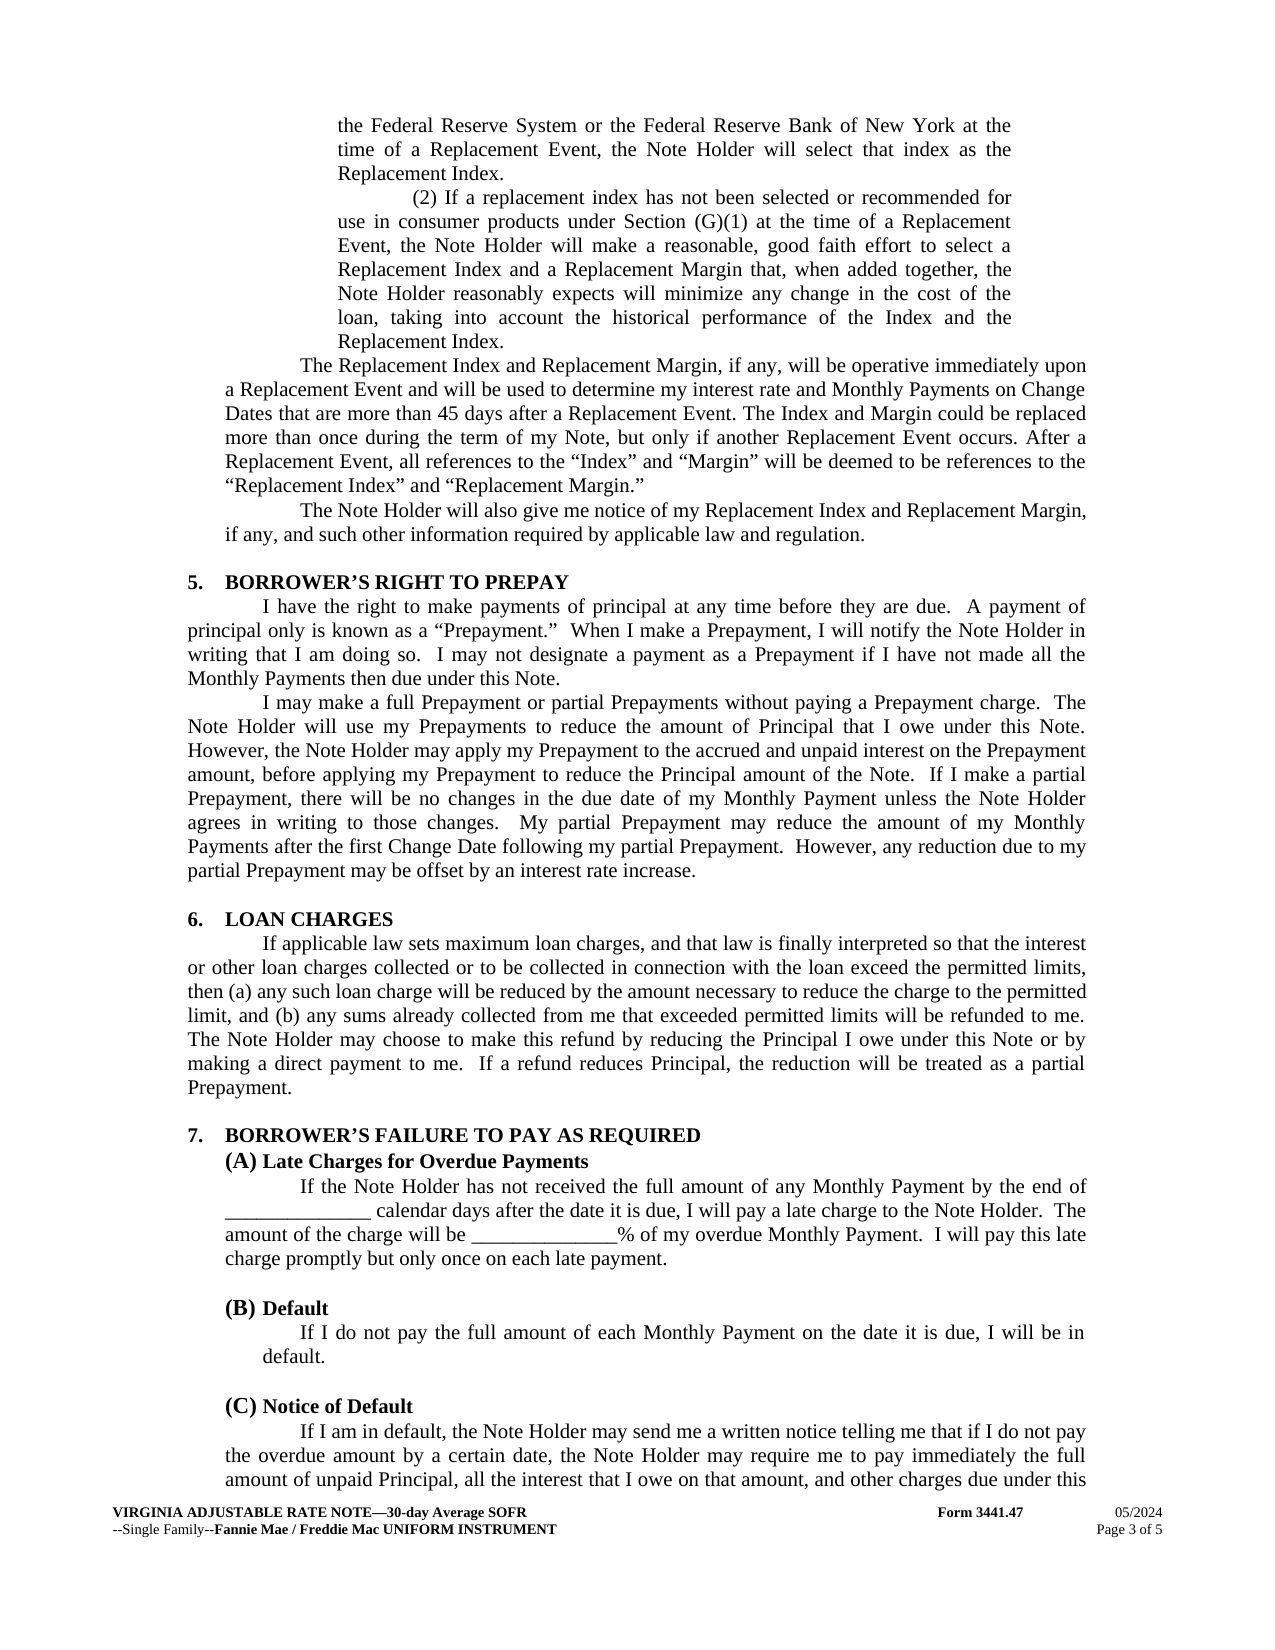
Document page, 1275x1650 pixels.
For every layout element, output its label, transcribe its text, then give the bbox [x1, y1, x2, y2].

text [225, 1419, 1087, 1491]
text I may make a full Prepayment or partial Prepayments without paying a Prepayment charge. The Note Holder will use my Prepayments to reduce the amount of Principal that I owe under this Note. However, the Note Holder may apply my Prepayment to the accrued and unpaid interest on the Prepayment amount, before applying my Prepayment to reduce the Principal amount of the Note. If I make a partial Prepayment, there will be no changes in the due date of my Monthly Payment unless the Note Holder agrees in writing to those changes. My partial Prepayment may reduce the amount of my Monthly Payments after the first Change Date following my partial Prepayment. However, any reduction due to my partial Prepayment may be offset by an interest rate increase. [187, 690, 1087, 882]
text The Note Holder will also give me notice of my Replacement Index and Replacement Margin, if any, and such other information required by applicable law and regulation. [225, 497, 1087, 546]
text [337, 112, 1012, 185]
text If I do not pay the full amount of each Monthly Payment on the date it is due, I will be in default. [262, 1320, 1087, 1368]
list LOAN CHARGES [187, 907, 1087, 931]
list Notice of Default [225, 1392, 1087, 1419]
text I have the right to make payments of principal at any time before they are due. A payment of principal only is known as a “Prepayment.” When I make a Prepayment, I will notify the Note Holder in writing that I am doing so. I may not designate a payment as a Prepayment if I have not made all the Monthly Payments then due under this Note. [187, 594, 1087, 690]
list BORROWER’S RIGHT TO PREPAY [187, 570, 1087, 594]
text If the Note Holder has not received the full amount of any Monthly Payment by the end of ______________ calendar days after the date it is due, I will pay a late charge to the Note Holder. The amount of the charge will be ______________% of my overdue Monthly Payment. I will pay this late charge promptly but only once on each late payment. [225, 1173, 1087, 1270]
list Late Charges for Overdue Payments [225, 1147, 1087, 1173]
list BORROWER’S FAILURE TO PAY AS REQUIRED [187, 1123, 1087, 1147]
text The Replacement Index and Replacement Margin, if any, will be operative immediately upon a Replacement Event and will be used to determine my interest rate and Monthly Payments on Change Dates that are more than 45 days after a Replacement Event. The Index and Margin could be replaced more than once during the term of my Note, but only if another Replacement Event occurs. After a Replacement Event, all references to the “Index” and “Margin” will be deemed to be references to the “Replacement Index” and “Replacement Margin.” [225, 353, 1087, 497]
text If applicable law sets maximum loan charges, and that law is finally interpreted so that the interest or other loan charges collected or to be collected in connection with the loan exceed the permitted limits, then (a) any such loan charge will be reduced by the amount necessary to reduce the charge to the permitted limit, and (b) any sums already collected from me that exceeded permitted limits will be refunded to me. The Note Holder may choose to make this refund by reducing the Principal I owe under this Note or by making a direct payment to me. If a refund reduces Principal, the reduction will be treated as a partial Prepayment. [187, 931, 1087, 1099]
list Default [225, 1294, 1087, 1320]
text (2) If a replacement index has not been selected or recommended for use in consumer products under Section (G)(1) at the time of a Replacement Event, the Note Holder will make a reasonable, good faith effort to select a Replacement Index and a Replacement Margin that, when added together, the Note Holder reasonably expects will minimize any change in the cost of the loan, taking into account the historical performance of the Index and the Replacement Index. [337, 185, 1012, 353]
